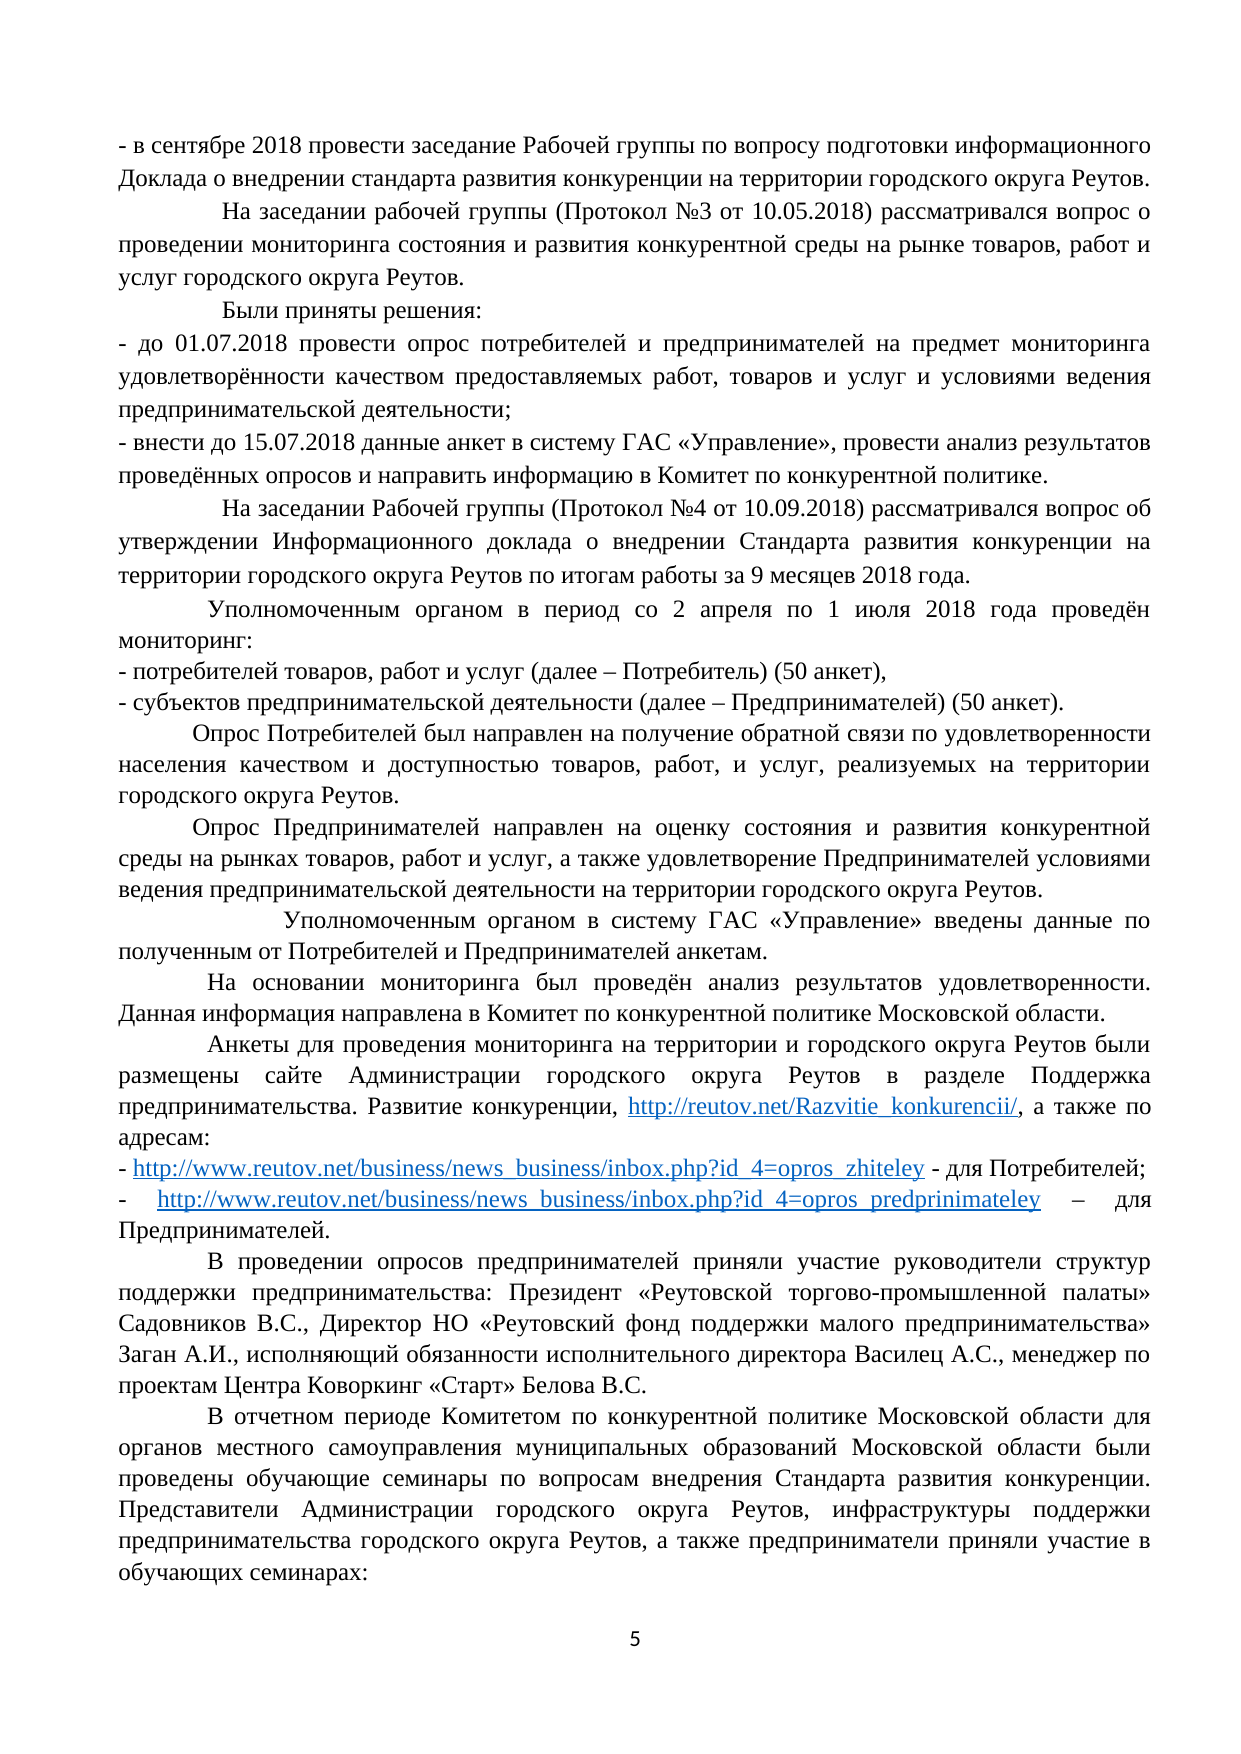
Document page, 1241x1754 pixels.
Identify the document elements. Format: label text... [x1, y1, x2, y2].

text Были приняты решения: [118, 295, 1152, 324]
text - http://www.reutov.net/business/news_business/inbox.php?id_4=opros_zhiteley - для Потребителей; [118, 1153, 1152, 1182]
text Опрос Предпринимателей направлен на оценку состояния и развития конкурентной среды на рынках товаров, работ и услуг, а также удовлетворение Предпринимателей условиями ведения предпринимательской деятельности на территории городского округа Реутов. [118, 812, 1152, 902]
text На заседании Рабочей группы (Протокол №4 от 10.09.2018) рассматривался вопрос об утверждении Информационного доклада о внедрении Стандарта развития конкуренции на территории городского округа Реутов по итогам работы за 9 месяцев 2018 года. [118, 493, 1152, 590]
text - внести до 15.07.2018 данные анкет в систему ГАС «Управление», провести анализ результатов проведённых опросов и направить информацию в Комитет по конкурентной политике. [118, 427, 1152, 489]
text Уполномоченным органом в систему ГАС «Управление» введены данные по полученным от Потребителей и Предпринимателей анкетам. [118, 905, 1152, 964]
text Уполномоченным органом в период со 2 апреля по 1 июля 2018 года проведён мониторинг: [118, 594, 1152, 654]
text На заседании рабочей группы (Протокол №3 от 10.05.2018) рассматривался вопрос о проведении мониторинга состояния и развития конкурентной среды на рынке товаров, работ и услуг городского округа Реутов. [118, 196, 1152, 291]
text - субъектов предпринимательской деятельности (далее – Предпринимателей) (50 анкет). [118, 687, 1152, 716]
text - потребителей товаров, работ и услуг (далее – Потребитель) (50 анкет), [118, 656, 1152, 685]
text В проведении опросов предпринимателей приняли участие руководители структур поддержки предпринимательства: Президент «Реутовской торгово-промышленной палаты» Садовников В.С., Директор НО «Реутовский фонд поддержки малого предпринимательства» Заган А.И., исполняющий обязанности исполнительного директора Василец А.С., менеджер по проектам Центра Коворкинг «Старт» Белова В.С. [118, 1246, 1152, 1399]
text В отчетном периоде Комитетом по конкурентной политике Московской области для органов местного самоуправления муниципальных образований Московской области были проведены обучающие семинары по вопросам внедрения Стандарта развития конкуренции. Представители Администрации городского округа Реутов, инфраструктуры поддержки предпринимательства городского округа Реутов, а также предприниматели приняли участие в обучающих семинарах: [118, 1401, 1152, 1585]
text - до 01.07.2018 провести опрос потребителей и предпринимателей на предмет мониторинга удовлетворённости качеством предоставляемых работ, товаров и услуг и условиями ведения предпринимательской деятельности; [118, 328, 1152, 423]
text - http://www.reutov.net/business/news_business/inbox.php?id_4=opros_predprinimateley – для Предпринимателей. [118, 1184, 1152, 1244]
text Опрос Потребителей был направлен на получение обратной связи по удовлетворенности населения качеством и доступностью товаров, работ, и услуг, реализуемых на территории городского округа Реутов. [118, 718, 1152, 809]
text На основании мониторинга был проведён анализ результатов удовлетворенности. Данная информация направлена в Комитет по конкурентной политике Московской области. [118, 967, 1152, 1027]
text - в сентябре 2018 провести заседание Рабочей группы по вопросу подготовки информационного Доклада о внедрении стандарта развития конкуренции на территории городского округа Реутов. [118, 130, 1152, 192]
text Анкеты для проведения мониторинга на территории и городского округа Реутов были размещены сайте Администрации городского округа Реутов в разделе Поддержка предпринимательства. Развитие конкуренции, http://reutov.net/Razvitie_konkurencii/, а также по адресам: [118, 1029, 1152, 1151]
